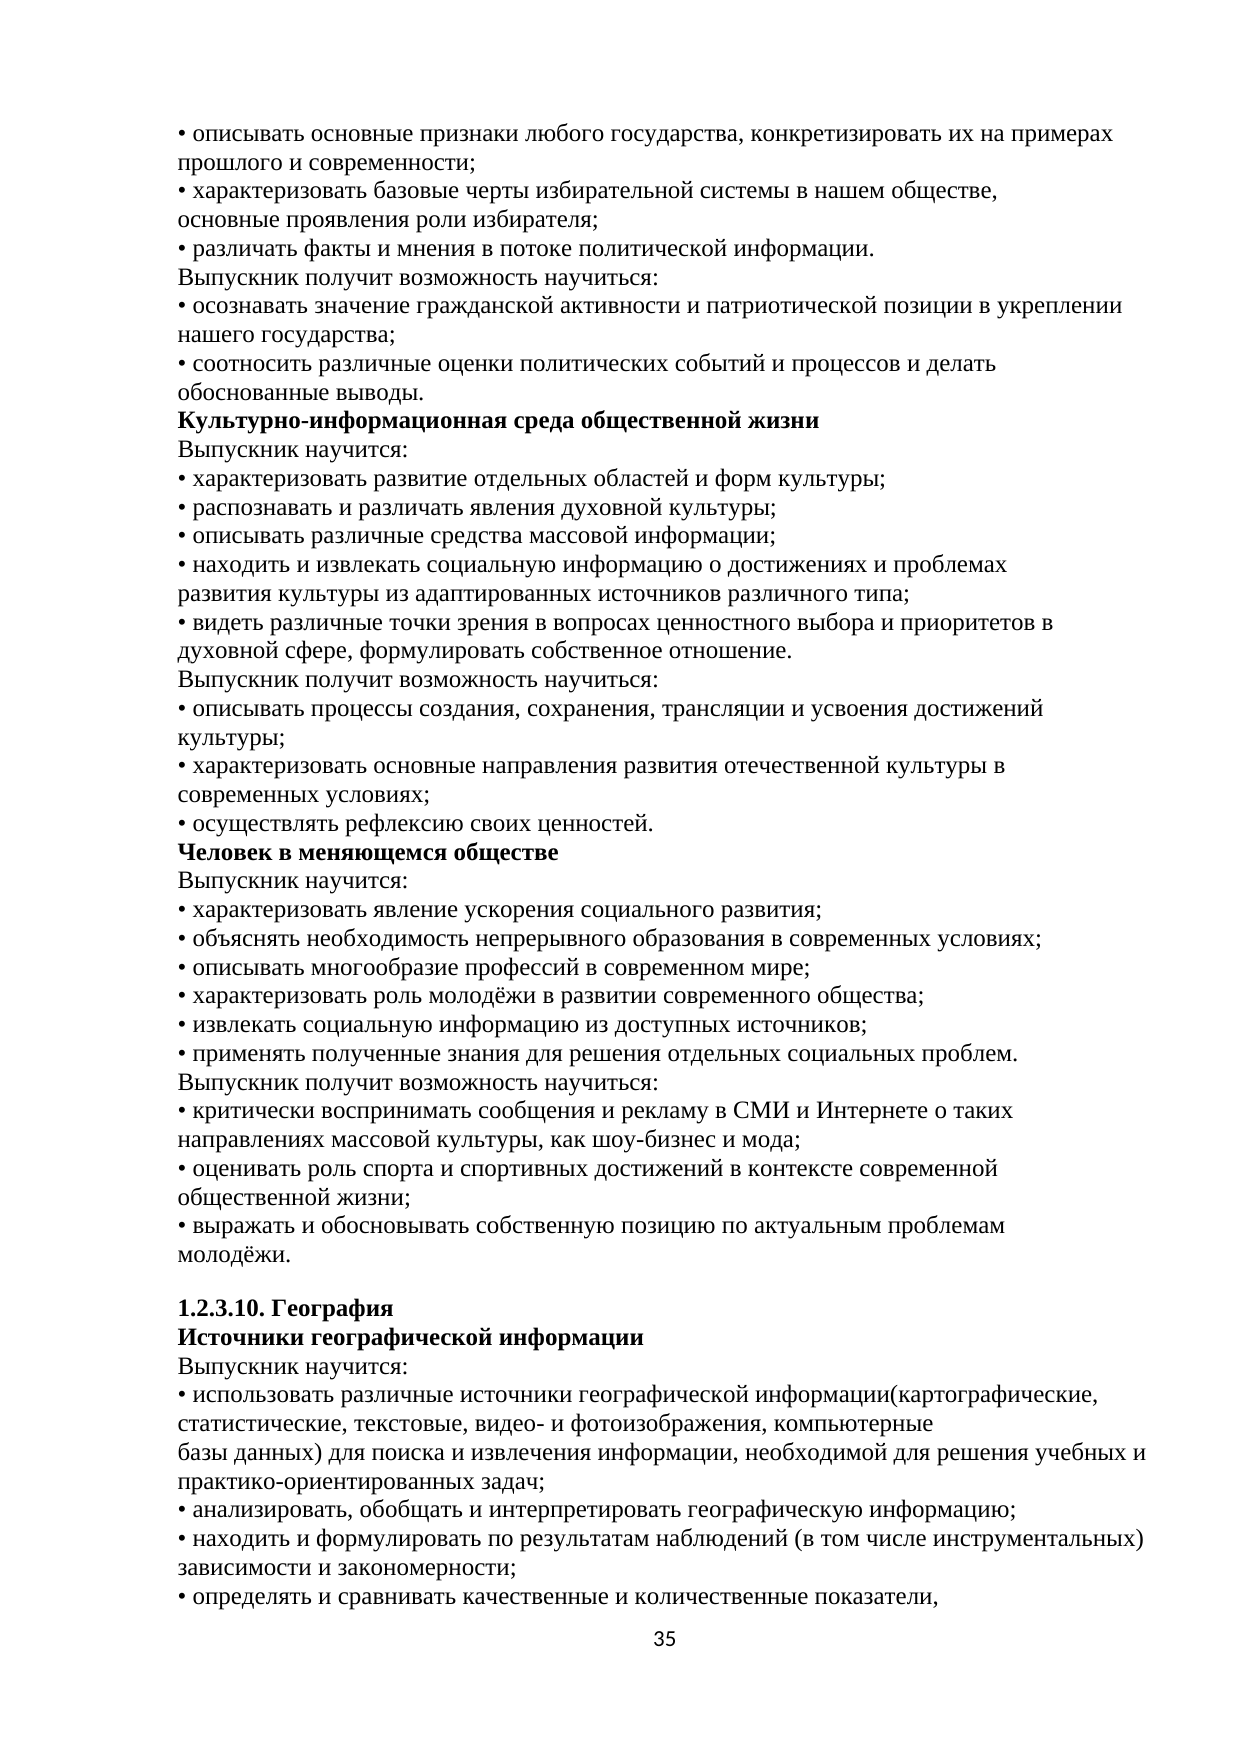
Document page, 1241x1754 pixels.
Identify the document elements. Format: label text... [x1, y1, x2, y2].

text • характеризовать базовые черты избирательной системы в нашем обществе, [177, 176, 1152, 204]
text • характеризовать развитие отдельных областей и форм культуры; [177, 463, 1152, 492]
text Выпускник научится: [177, 1351, 1152, 1379]
text • находить и формулировать по результатам наблюдений (в том числе инструментальных) зависимости и закономерности; [177, 1523, 1152, 1581]
text • объяснять необходимость непрерывного образования в современных условиях; [177, 923, 1152, 952]
text • осуществлять рефлексию своих ценностей. [177, 808, 1152, 837]
text • описывать многообразие профессий в современном мире; [177, 952, 1152, 981]
text • критически воспринимать сообщения и рекламу в СМИ и Интернете о таких [177, 1096, 1152, 1124]
text • анализировать, обобщать и интерпретировать географическую информацию; [177, 1494, 1152, 1523]
text Выпускник научится: [177, 866, 1152, 894]
text направлениях массовой культуры, как шоу-бизнес и мода; [177, 1124, 1152, 1153]
text Культурно-информационная среда общественной жизни [177, 406, 1152, 434]
text • описывать процессы создания, сохранения, трансляции и усвоения достижений [177, 693, 1152, 722]
text культуры; [177, 722, 1152, 751]
text • характеризовать основные направления развития отечественной культуры в современных условиях; [177, 751, 1152, 808]
text Выпускник получит возможность научиться: [177, 664, 1152, 693]
text 1.2.3.10. География [177, 1293, 1152, 1322]
text • осознавать значение гражданской активности и патриотической позиции в укреплении нашего государства; [177, 291, 1152, 348]
text • определять и сравнивать качественные и количественные показатели, [177, 1581, 1152, 1609]
text духовной сфере, формулировать собственное отношение. [177, 636, 1152, 664]
text развития культуры из адаптированных источников различного типа; [177, 578, 1152, 607]
text Источники географической информации [177, 1322, 1152, 1351]
text • характеризовать роль молодёжи в развитии современного общества; [177, 981, 1152, 1009]
text • выражать и обосновывать собственную позицию по актуальным проблемам [177, 1211, 1152, 1239]
text общественной жизни; [177, 1182, 1152, 1211]
text • использовать различные источники географической информации(картографические, статистические, текстовые, видео- и фотоизображения, компьютерные [177, 1379, 1152, 1437]
text • описывать различные средства массовой информации; [177, 521, 1152, 549]
text • характеризовать явление ускорения социального развития; [177, 894, 1152, 923]
text Выпускник научится: [177, 434, 1152, 463]
text • описывать основные признаки любого государства, конкретизировать их на примерах прошлого и современности; [177, 118, 1152, 176]
text молодёжи. [177, 1239, 1152, 1268]
text • соотносить различные оценки политических событий и процессов и делать обоснованные выводы. [177, 348, 1152, 406]
text • извлекать социальную информацию из доступных источников; [177, 1009, 1152, 1038]
text Выпускник получит возможность научиться: [177, 1067, 1152, 1096]
text • находить и извлекать социальную информацию о достижениях и проблемах [177, 549, 1152, 578]
text • видеть различные точки зрения в вопросах ценностного выбора и приоритетов в [177, 607, 1152, 636]
text • распознавать и различать явления духовной культуры; [177, 492, 1152, 521]
text базы данных) для поиска и извлечения информации, необходимой для решения учебных и практико-ориентированных задач; [177, 1437, 1152, 1494]
text основные проявления роли избирателя; [177, 204, 1152, 233]
text Человек в меняющемся обществе [177, 837, 1152, 866]
text • различать факты и мнения в потоке политической информации. [177, 233, 1152, 262]
text Выпускник получит возможность научиться: [177, 262, 1152, 291]
text • оценивать роль спорта и спортивных достижений в контексте современной [177, 1153, 1152, 1182]
text • применять полученные знания для решения отдельных социальных проблем. [177, 1038, 1152, 1067]
